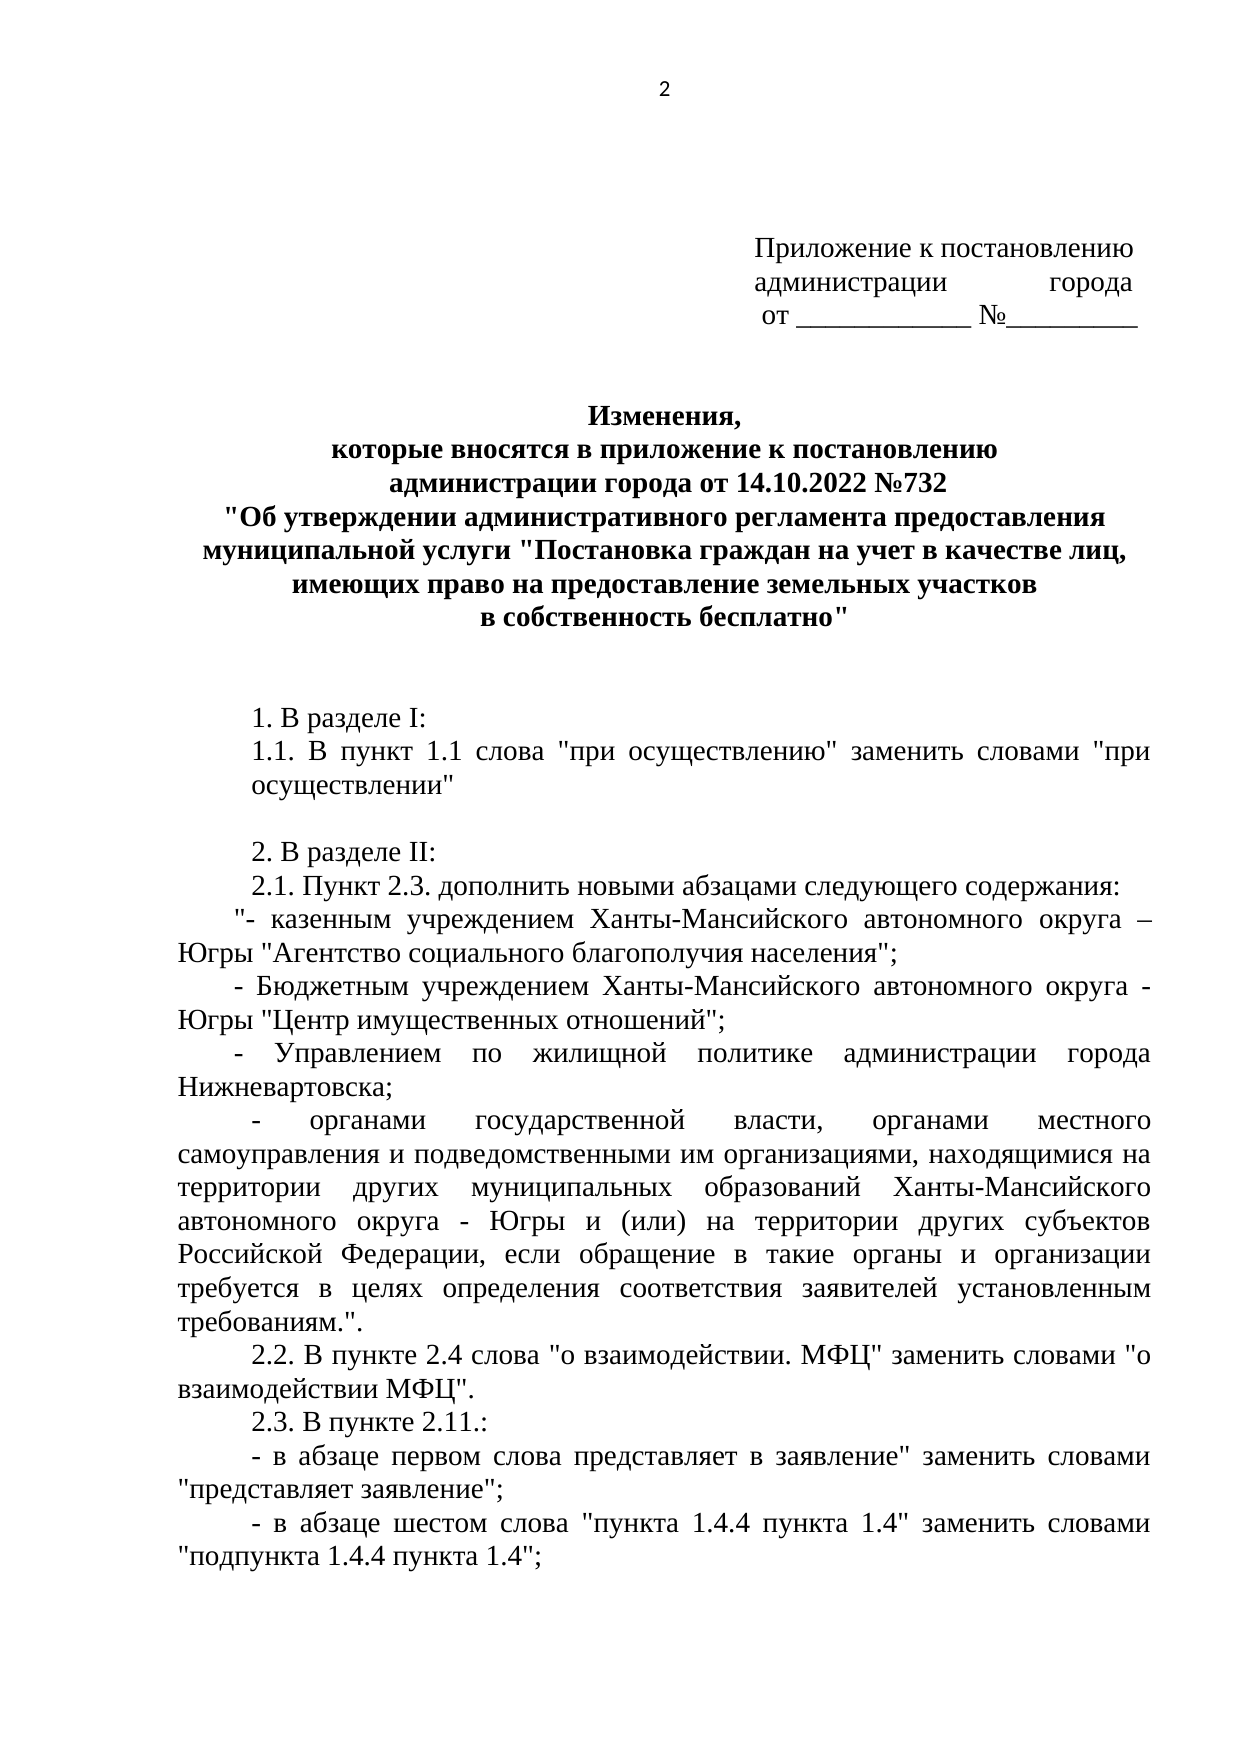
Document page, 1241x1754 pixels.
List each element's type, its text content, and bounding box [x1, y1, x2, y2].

text от ____________ №_________ [177, 297, 1152, 331]
text администрации города от 14.10.2022 №732 [177, 465, 1152, 499]
text - в абзаце шестом слова "пункта 1.4.4 пункта 1.4" заменить словами "подпункта 1.4.4 пункта 1.4"; [177, 1505, 1152, 1572]
text 2.3. В пункте 2.11.: [177, 1404, 1152, 1438]
text - Бюджетным учреждением Ханты-Мансийского автономного округа - Югры "Центр имущественных отношений"; [177, 968, 1152, 1035]
text "Об утверждении административного регламента предоставления муниципальной услуги "Постановка граждан на учет в качестве лиц, имеющих право на предоставление земельных участков в собственность бесплатно" [177, 499, 1152, 633]
text Изменения, [177, 398, 1152, 432]
text Приложение к постановлению [177, 230, 1152, 264]
text 2.1. Пункт 2.3. дополнить новыми абзацами следующего содержания: [177, 868, 1152, 901]
text 2. В разделе II: [177, 834, 1152, 868]
text администрации города [177, 264, 1152, 297]
text - органами государственной власти, органами местного самоуправления и подведомственными им организациями, находящимися на территории других муниципальных образований Ханты-Мансийского автономного округа - Югры и (или) на территории других субъектов Российской Федерации, если обращение в такие органы и организации требуется в целях определения соответствия заявителей установленным требованиям.". [177, 1102, 1152, 1337]
text которые вносятся в приложение к постановлению [177, 432, 1152, 465]
text - в абзаце первом слова представляет в заявление" заменить словами "представляет заявление"; [177, 1438, 1152, 1505]
text 1. В разделе I: [251, 700, 1152, 733]
text 2.2. В пункте 2.4 слова "о взаимодействии. МФЦ" заменить словами "о взаимодействии МФЦ". [177, 1337, 1152, 1404]
text "- казенным учреждением Ханты-Мансийского автономного округа – Югры "Агентство социального благополучия населения"; [177, 901, 1152, 968]
text 1.1. В пункт 1.1 слова "при осуществлению" заменить словами "при осуществлении" [251, 733, 1152, 801]
text - Управлением по жилищной политике администрации города Нижневартовска; [177, 1035, 1152, 1102]
